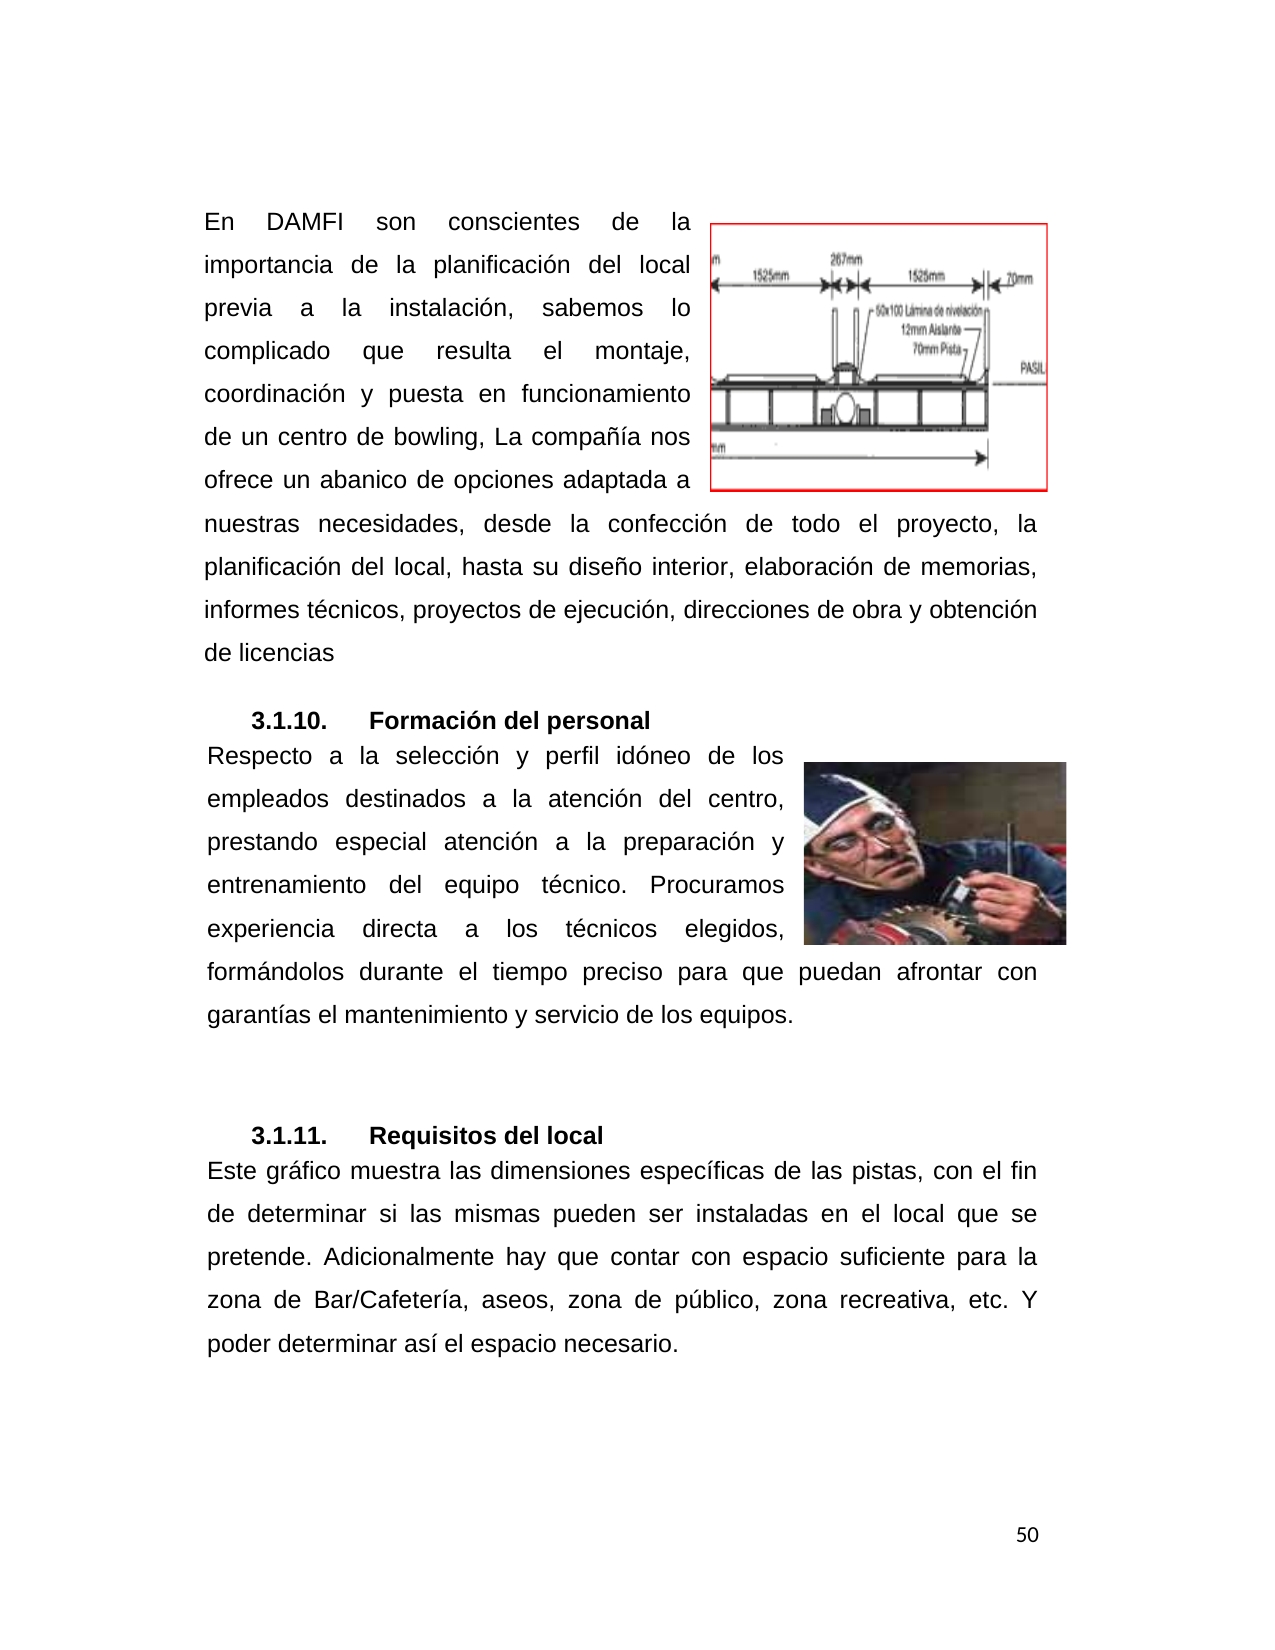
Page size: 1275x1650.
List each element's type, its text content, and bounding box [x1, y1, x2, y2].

text Respecto a la selección y perfil idóneo de los empleados destinados a la atención del centro, prestando especial atención a la preparación y entrenamiento del equipo técnico. Procuramos experiencia directa a los técnicos elegidos, formándolos durante el tiempo preciso para que puedan afrontar con garantías el mantenimiento y servicio de los equipos. [207, 741, 1039, 1029]
text En DAMFI son conscientes de la importancia de la planificación del local previa a la instalación, sabemos lo complicado que resulta el montaje, coordinación y puesta en funcionamiento de un centro de bowling, La compañía nos ofrece un abanico de opciones adaptada a nuestras necesidades, desde la confección de todo el proyecto, la planificación del local, hasta su diseño interior, elaboración de memorias, informes técnicos, proyectos de ejecución, direcciones de obra y obtención de licencias [204, 207, 1039, 667]
picture [710, 223, 1048, 492]
text Este gráfico muestra las dimensiones específicas de las pistas, con el fin de determinar si las mismas pueden ser instaladas en el local que se pretende. Adicionalmente hay que contar con espacio suficiente para la zona de Bar/Cafetería, aseos, zona de público, zona recreativa, etc. Y poder determinar así el espacio necesario. [207, 1156, 1039, 1357]
subtitle Formación del personal [251, 706, 1039, 735]
picture [803, 762, 1067, 945]
subtitle Requisitos del local [251, 1121, 1039, 1150]
